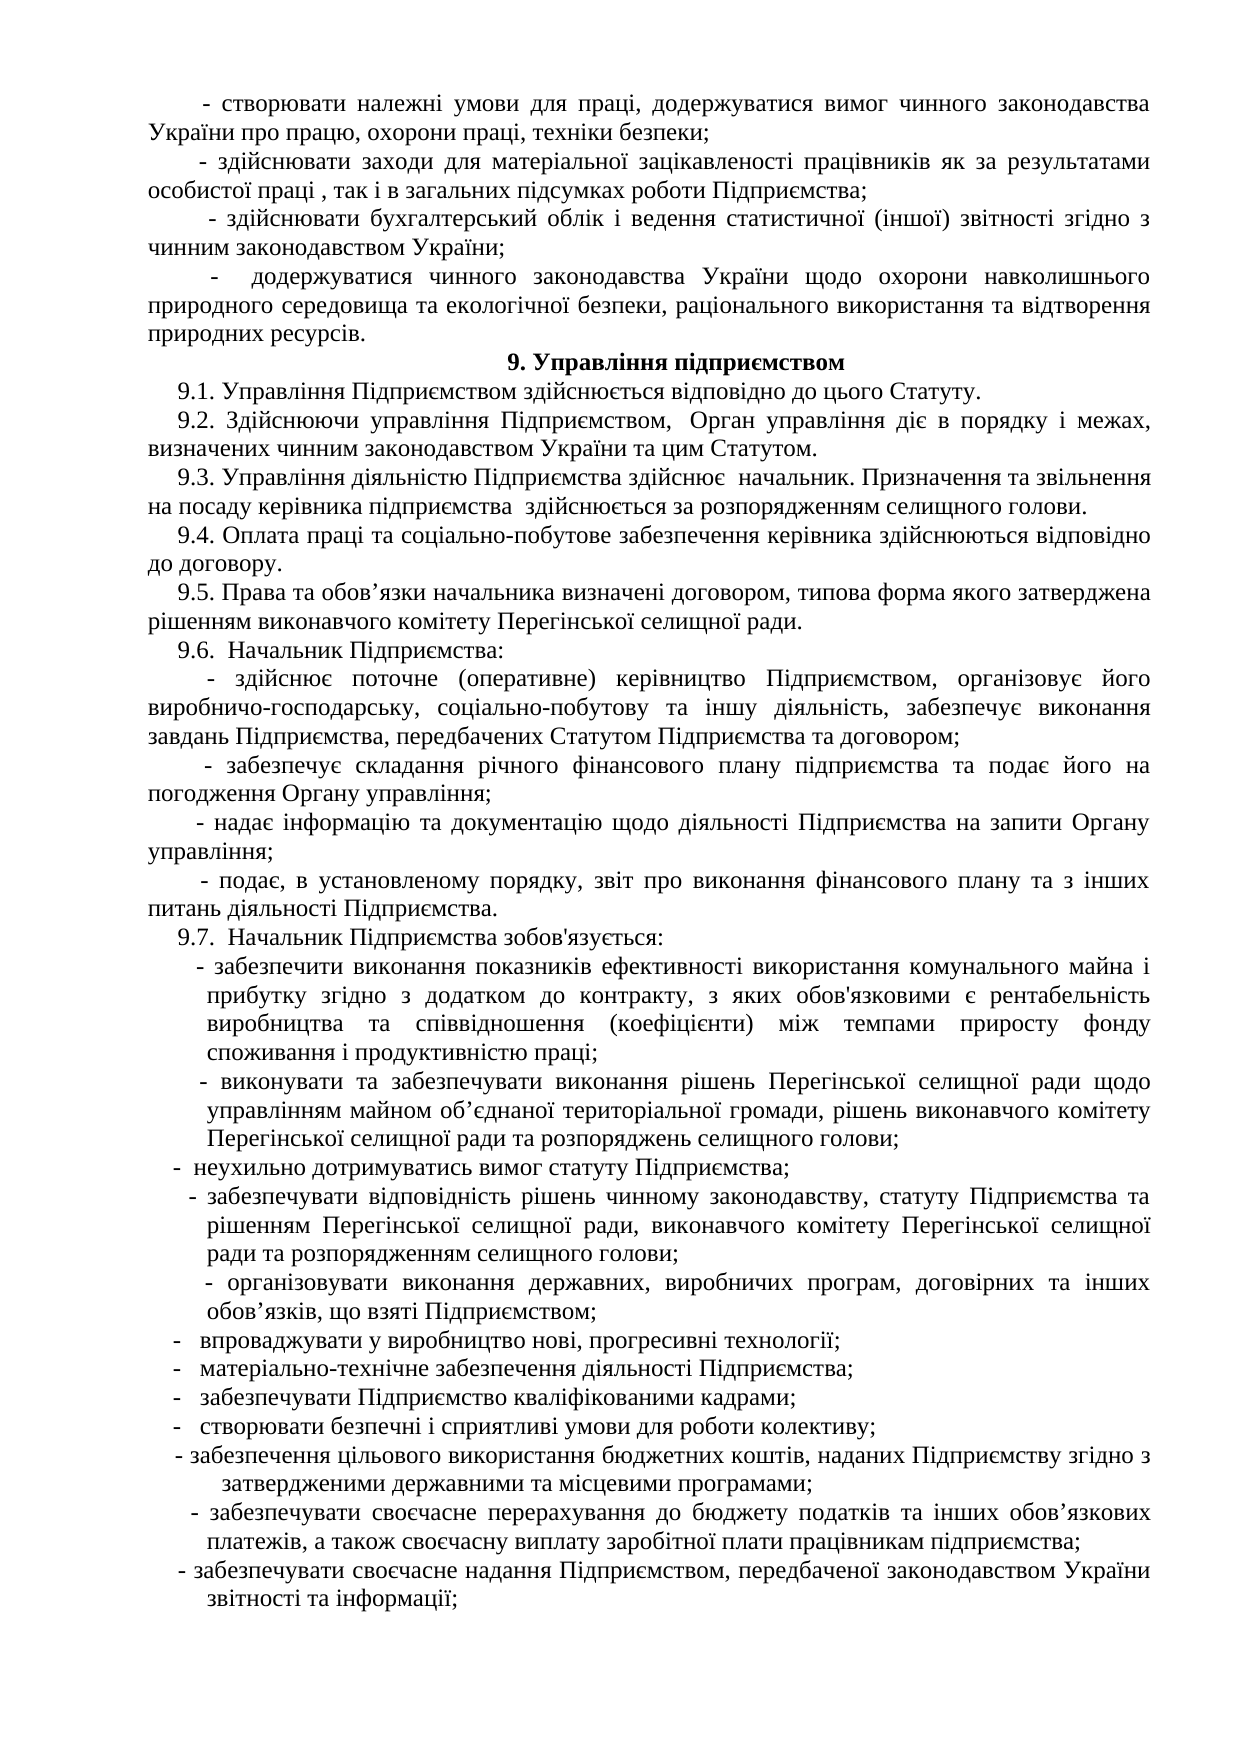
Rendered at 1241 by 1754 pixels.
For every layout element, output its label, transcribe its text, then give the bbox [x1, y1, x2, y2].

text 9.4. Оплата праці та соціально-побутове забезпечення керівника здійснюються відповідно до договору. [148, 520, 1152, 577]
text - забезпечення цільового використання бюджетних коштів, наданих Підприємству згідно з затвердженими державними та місцевими програмами; [148, 1440, 1152, 1497]
text - забезпечувати Підприємство кваліфікованими кадрами; [148, 1382, 1152, 1411]
text - додержуватися чинного законодавства України щодо охорони навколишнього природного середовища та екологічної безпеки, раціонального використання та відтворення природних ресурсів. [148, 261, 1152, 347]
text 9.3. Управління діяльністю Підприємства здійснює начальник. Призначення та звільнення на посаду керівника підприємства здійснюється за розпорядженням селищного голови. [148, 462, 1152, 520]
text - подає, в установленому порядку, звіт про виконання фінансового плану та з інших питань діяльності Підприємства. [148, 865, 1152, 922]
text 9.2. Здійснюючи управління Підприємством, Орган управління діє в порядку і межах, визначених чинним законодавством України та цим Статутом. [148, 405, 1152, 462]
text 9.5. Права та обов’язки начальника визначені договором, типова форма якого затверджена рішенням виконавчого комітету Перегінської селищної ради. [148, 577, 1152, 635]
text - матеріально-технічне забезпечення діяльності Підприємства; [148, 1353, 1152, 1382]
text 9.7. Начальник Підприємства зобов'язується: [148, 922, 1152, 951]
text - здійснювати заходи для матеріальної зацікавленості працівників як за результатами особистої праці , так і в загальних підсумках роботи Підприємства; [148, 146, 1152, 203]
text - виконувати та забезпечувати виконання рішень Перегінської селищної ради щодо управлінням майном об’єднаної територіальної громади, рішень виконавчого комітету Перегінської селищної ради та розпоряджень селищного голови; [148, 1066, 1152, 1152]
text - забезпечувати своєчасне надання Підприємством, передбаченої законодавством України звітності та інформації; [148, 1555, 1152, 1612]
text - надає інформацію та документацію щодо діяльності Підприємства на запити Органу управління; [148, 807, 1152, 865]
text - забезпечити виконання показників ефективності використання комунального майна і прибутку згідно з додатком до контракту, з яких обов'язковими є рентабельність виробництва та співвідношення (коефіцієнти) між темпами приросту фонду споживання і продуктивністю праці; [148, 951, 1152, 1066]
text - створювати належні умови для праці, додержуватися вимог чинного законодавства України про працю, охорони праці, техніки безпеки; [148, 88, 1152, 146]
text - створювати безпечні і сприятливі умови для роботи колективу; [148, 1411, 1152, 1440]
text - здійснює поточне (оперативне) керівництво Підприємством, організовує його виробничо-господарську, соціально-побутову та іншу діяльність, забезпечує виконання завдань Підприємства, передбачених Статутом Підприємства та договором; [148, 663, 1152, 750]
text - здійснювати бухгалтерський облік і ведення статистичної (іншої) звітності згідно з чинним законодавством України; [148, 203, 1152, 261]
text - неухильно дотримуватись вимог статуту Підприємства; [148, 1152, 1152, 1181]
text 9.1. Управління Підприємством здійснюється відповідно до цього Статуту. [148, 376, 1152, 405]
text - впроваджувати у виробництво нові, прогресивні технології; [148, 1325, 1152, 1353]
text - забезпечувати відповідність рішень чинному законодавству, статуту Підприємства та рішенням Перегінської селищної ради, виконавчого комітету Перегінської селищної ради та розпорядженням селищного голови; [148, 1181, 1152, 1267]
text - організовувати виконання державних, виробничих програм, договірних та інших обов’язків, що взяті Підприємством; [148, 1267, 1152, 1325]
text 9. Управління підприємством [148, 347, 1152, 376]
text - забезпечувати своєчасне перерахування до бюджету податків та інших обов’язкових платежів, а також своєчасну виплату заробітної плати працівникам підприємства; [148, 1497, 1152, 1555]
text 9.6. Начальник Підприємства: [148, 635, 1152, 663]
text - забезпечує складання річного фінансового плану підприємства та подає його на погодження Органу управління; [148, 750, 1152, 807]
